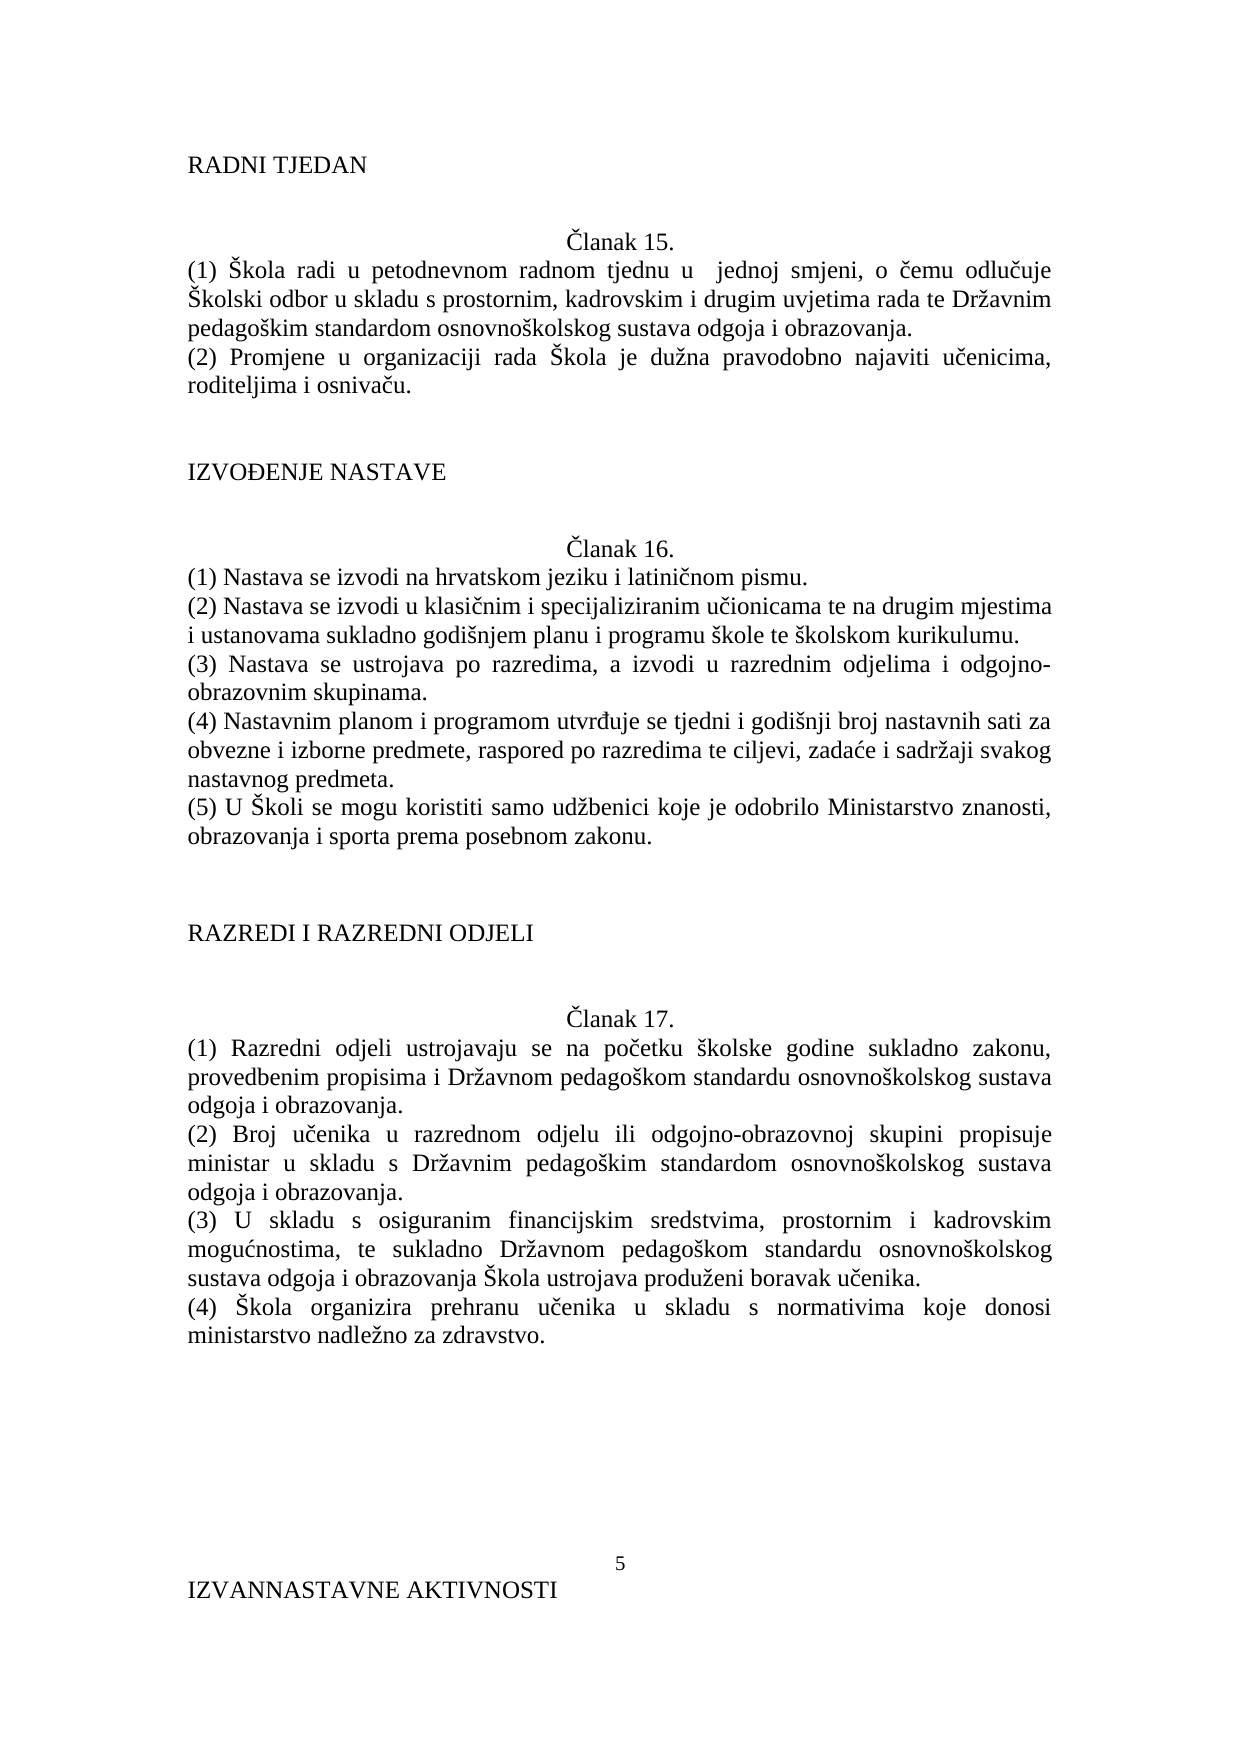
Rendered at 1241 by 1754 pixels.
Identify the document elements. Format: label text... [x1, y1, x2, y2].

text IZVANNASTAVNE AKTIVNOSTI [187, 1575, 1053, 1603]
text (3) Nastava se ustrojava po razredima, a izvodi u razrednim odjelima i odgojno-obrazovnim skupinama. [187, 649, 1053, 706]
text Članak 16. [187, 534, 1053, 562]
text (1) Razredni odjeli ustrojavaju se na početku školske godine sukladno zakonu, provedbenim propisima i Državnom pedagoškom standardu osnovnoškolskog sustava odgoja i obrazovanja. [187, 1033, 1053, 1119]
text (4) Nastavnim planom i programom utvrđuje se tjedni i godišnji broj nastavnih sati za obvezne i izborne predmete, raspored po razredima te ciljevi, zadaće i sadržaji svakog nastavnog predmeta. [187, 706, 1053, 792]
text (3) U skladu s osiguranim financijskim sredstvima, prostornim i kadrovskim mogućnostima, te sukladno Državnom pedagoškom standardu osnovnoškolskog sustava odgoja i obrazovanja Škola ustrojava produženi boravak učenika. [187, 1206, 1053, 1292]
text (2) Broj učenika u razrednom odjelu ili odgojno-obrazovnoj skupini propisuje ministar u skladu s Državnim pedagoškim standardom osnovnoškolskog sustava odgoja i obrazovanja. [187, 1119, 1053, 1206]
text (1) Nastava se izvodi na hrvatskom jeziku i latiničnom pismu. [187, 562, 1053, 591]
text (4) Škola organizira prehranu učenika u skladu s normativima koje donosi ministarstvo nadležno za zdravstvo. [187, 1292, 1053, 1349]
text Članak 15. [187, 227, 1053, 256]
text (2) Nastava se izvodi u klasičnim i specijaliziranim učionicama te na drugim mjestima i ustanovama sukladno godišnjem planu i programu škole te školskom kurikulumu. [187, 591, 1053, 649]
text RADNI TJEDAN [187, 150, 1053, 179]
text Članak 17. [187, 1004, 1053, 1033]
text 5 [187, 1551, 1053, 1575]
text (2) Promjene u organizaciji rada Škola je dužna pravodobno najaviti učenicima, roditeljima i osnivaču. [187, 342, 1053, 399]
text (5) U Školi se mogu koristiti samo udžbenici koje je odobrilo Ministarstvo znanosti, obrazovanja i sporta prema posebnom zakonu. [187, 792, 1053, 850]
text (1) Škola radi u petodnevnom radnom tjednu u jednoj smjeni, o čemu odlučuje Školski odbor u skladu s prostornim, kadrovskim i drugim uvjetima rada te Državnim pedagoškim standardom osnovnoškolskog sustava odgoja i obrazovanja. [187, 256, 1053, 342]
text RAZREDI I RAZREDNI ODJELI [187, 918, 1053, 947]
text IZVOĐENJE NASTAVE [187, 457, 1053, 486]
